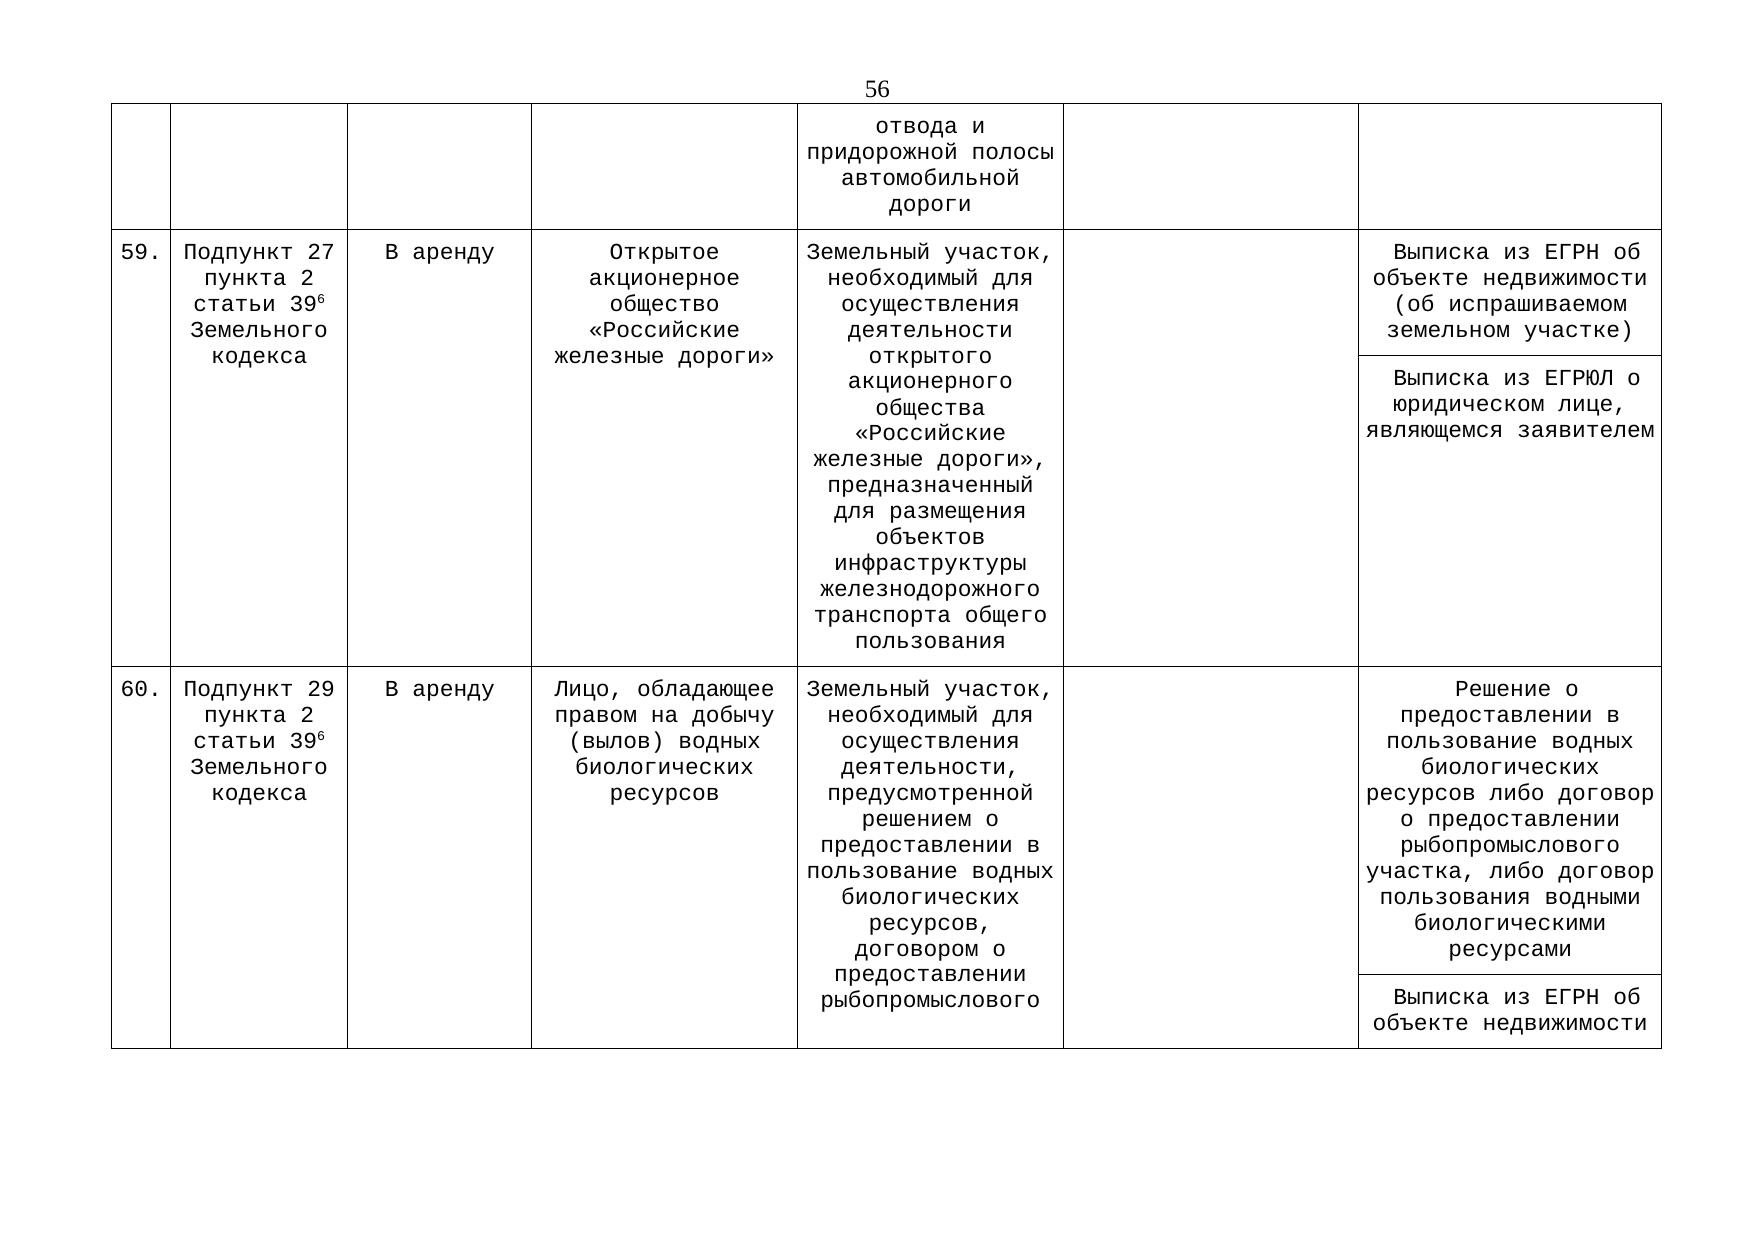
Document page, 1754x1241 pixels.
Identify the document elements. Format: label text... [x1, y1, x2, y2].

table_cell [1359, 356, 1661, 666]
table_cell Подпункт 29 пункта 2 статьи 396 Земельного кодекса [171, 667, 347, 1048]
table_cell Выписка из ЕГРН об объекте недвижимости (об испрашиваемом земельном участке) [1359, 230, 1661, 354]
table_cell 60. [112, 667, 170, 1048]
table_cell В аренду [348, 230, 531, 666]
table_cell [1064, 667, 1358, 1048]
table_cell Подпункт 27 пункта 2 статьи 396 Земельного кодекса [171, 230, 347, 666]
table_cell В аренду [348, 667, 531, 1048]
table_cell Открытое акционерное общество «Российские железные дороги» [532, 230, 797, 666]
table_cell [1359, 104, 1661, 228]
table_cell 59. [112, 230, 170, 666]
table_cell [1064, 230, 1358, 666]
table_cell Лицо, обладающее правом на добычу (вылов) водных биологических ресурсов [532, 667, 797, 1048]
table_cell Земельный участок, необходимый для осуществления деятельности, предусмотренной решением о предоставлении в пользование водных биологических ресурсов, договором о предоставлении рыбопромыслового участка, договором пользования водными биологическими ресурсами [798, 667, 1063, 1048]
table_cell Земельный участок, необходимый для осуществления деятельности открытого акционерного общества «Российские железные дороги», предназначенный для размещения объектов инфраструктуры железнодорожного транспорта общего пользования [798, 230, 1063, 666]
table_cell Решение о предоставлении в пользование водных биологических ресурсов либо договор о предоставлении рыбопромыслового участка, либо договор пользования водными биологическими ресурсами [1359, 667, 1661, 973]
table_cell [1359, 975, 1661, 1048]
